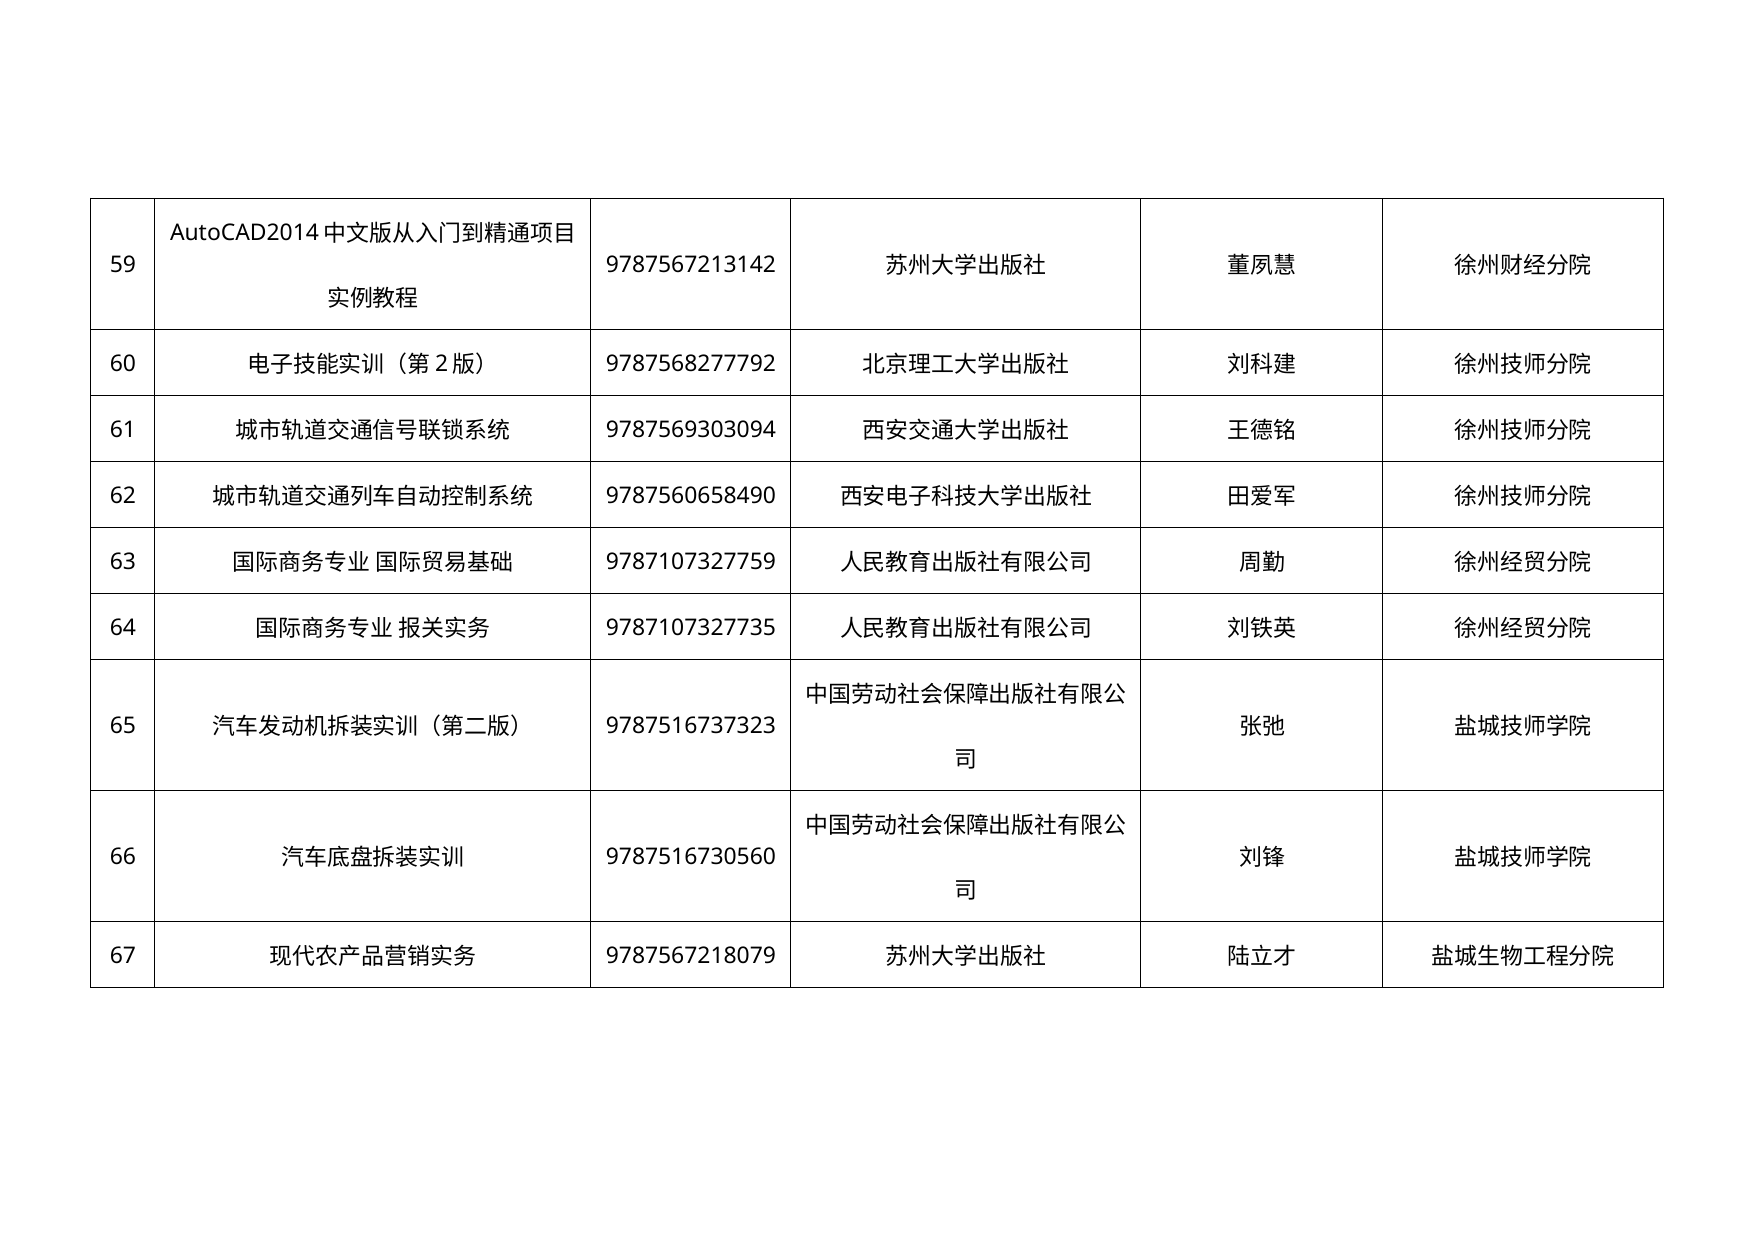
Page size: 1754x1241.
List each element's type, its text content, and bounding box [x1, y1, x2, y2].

table_cell 徐州技师分院 [1383, 330, 1663, 395]
table_cell 王德铭 [1141, 396, 1382, 461]
table_cell 徐州经贸分院 [1383, 594, 1663, 659]
table_cell 中国劳动社会保障出版社有限公司 [791, 660, 1140, 790]
table_cell 徐州财经分院 [1383, 199, 1663, 329]
table_cell 59 [91, 199, 154, 329]
table_cell 徐州经贸分院 [1383, 528, 1663, 593]
table_cell 63 [91, 528, 154, 593]
table_cell 中国劳动社会保障出版社有限公司 [791, 791, 1140, 921]
table_cell 刘科建 [1141, 330, 1382, 395]
table_cell 9787107327735 [591, 594, 790, 659]
table_cell 国际商务专业 国际贸易基础 [155, 528, 590, 593]
table_cell 盐城技师学院 [1383, 791, 1663, 921]
table_cell 9787567218079 [591, 922, 790, 987]
table_cell 9787107327759 [591, 528, 790, 593]
table_cell 刘锋 [1141, 791, 1382, 921]
table_cell 9787560658490 [591, 462, 790, 527]
table_cell 盐城技师学院 [1383, 660, 1663, 790]
table_cell 9787516730560 [591, 791, 790, 921]
table_cell 9787516737323 [591, 660, 790, 790]
table_cell 陆立才 [1141, 922, 1382, 987]
table_cell 苏州大学出版社 [791, 922, 1140, 987]
table_cell 国际商务专业 报关实务 [155, 594, 590, 659]
table_cell 61 [91, 396, 154, 461]
table_cell 城市轨道交通信号联锁系统 [155, 396, 590, 461]
table_cell 北京理工大学出版社 [791, 330, 1140, 395]
table_cell 65 [91, 660, 154, 790]
table_cell 城市轨道交通列车自动控制系统 [155, 462, 590, 527]
table_cell 周勤 [1141, 528, 1382, 593]
table_cell 64 [91, 594, 154, 659]
table_cell 刘铁英 [1141, 594, 1382, 659]
table_cell 徐州技师分院 [1383, 462, 1663, 527]
table_cell 9787568277792 [591, 330, 790, 395]
table_cell 9787569303094 [591, 396, 790, 461]
table_cell 9787567213142 [591, 199, 790, 329]
table_cell 人民教育出版社有限公司 [791, 528, 1140, 593]
table_cell 67 [91, 922, 154, 987]
table_cell 现代农产品营销实务 [155, 922, 590, 987]
table_cell 60 [91, 330, 154, 395]
table_cell 徐州技师分院 [1383, 396, 1663, 461]
table_cell 西安电子科技大学出版社 [791, 462, 1140, 527]
table_cell AutoCAD2014中文版从入门到精通项目实例教程 [155, 199, 590, 329]
table_cell 苏州大学出版社 [791, 199, 1140, 329]
table_cell 董夙慧 [1141, 199, 1382, 329]
table_cell 汽车底盘拆装实训 [155, 791, 590, 921]
table_cell 西安交通大学出版社 [791, 396, 1140, 461]
table_cell 电子技能实训（第2版） [155, 330, 590, 395]
table_cell 62 [91, 462, 154, 527]
table_cell 盐城生物工程分院 [1383, 922, 1663, 987]
table_cell 田爱军 [1141, 462, 1382, 527]
table_cell 张弛 [1141, 660, 1382, 790]
table_cell 人民教育出版社有限公司 [791, 594, 1140, 659]
table_cell 汽车发动机拆装实训（第二版） [155, 660, 590, 790]
table_cell 66 [91, 791, 154, 921]
